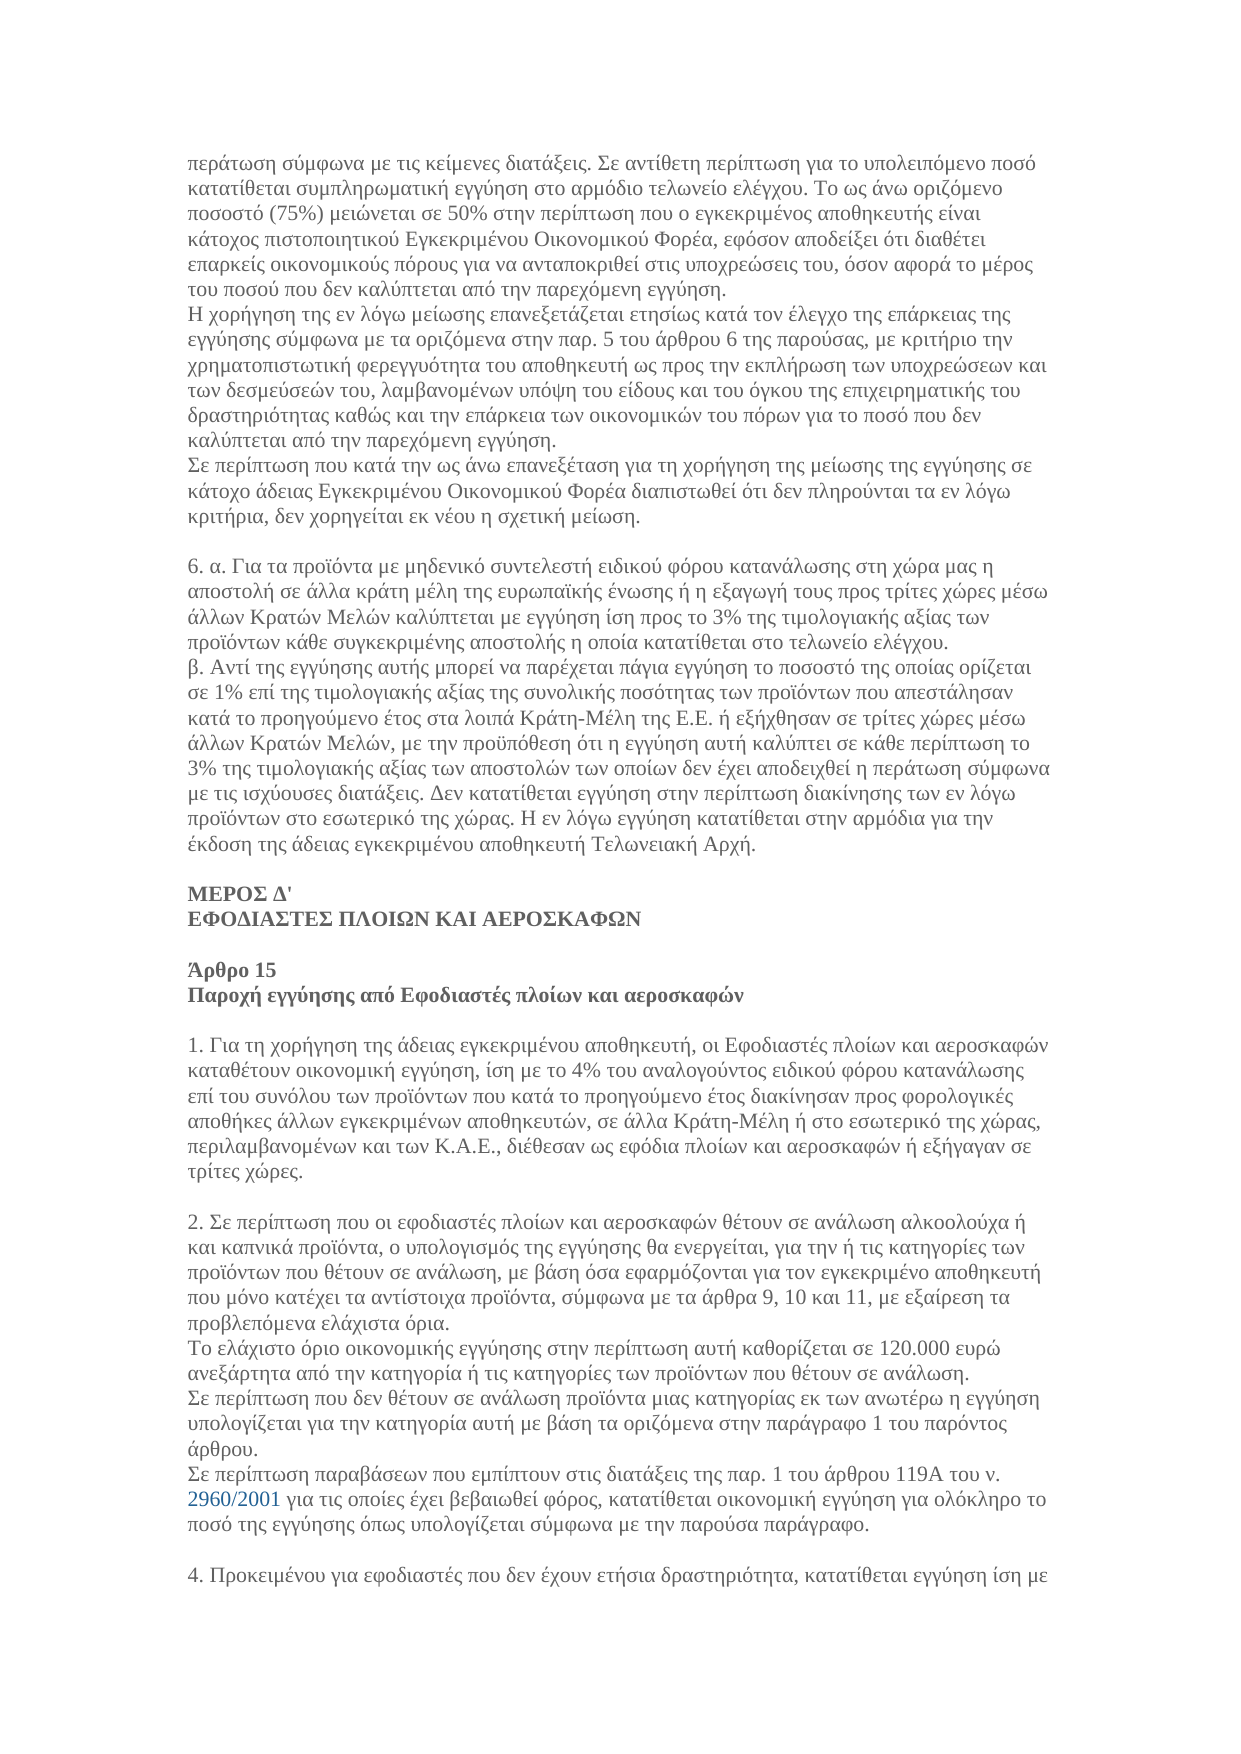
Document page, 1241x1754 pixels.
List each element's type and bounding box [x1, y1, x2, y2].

text [187, 150, 1053, 1587]
